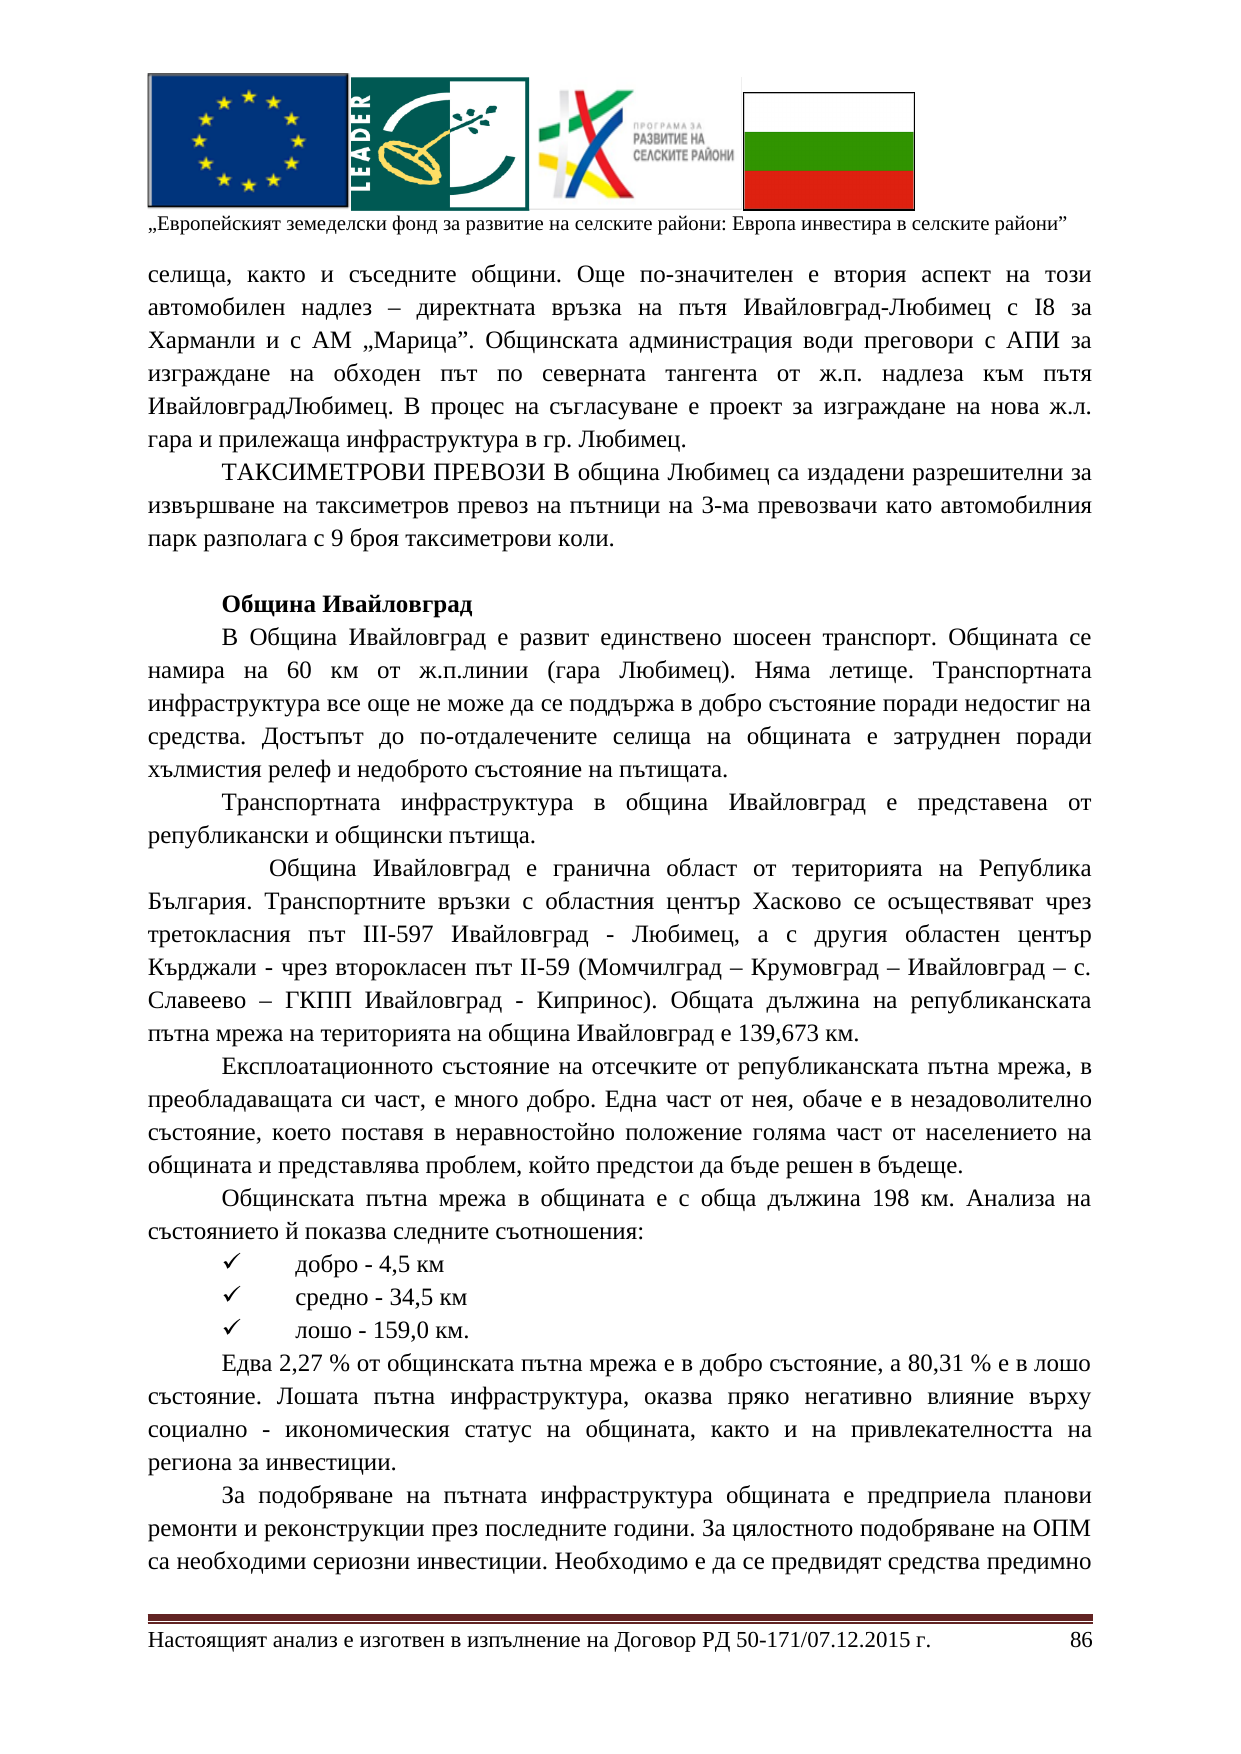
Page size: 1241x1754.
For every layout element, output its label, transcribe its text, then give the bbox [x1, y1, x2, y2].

list лошо - 159,0 км. [148, 1315, 1093, 1344]
text Община Ивайловград е гранична област от територията на Република България. Транспортните връзки с областния център Хасково се осъществяват чрез третокласния път III-597 Ивайловград - Любимец, а с другия областен център Кърджали - чрез второкласен път ІІ-59 (Момчилград – Крумовград – Ивайловград – с. Славеево – ГКПП Ивайловград - Кипринос). Общата дължина на републиканската пътна мрежа на територията на община Ивайловград е 139,673 км. [148, 853, 1093, 1047]
list средно - 34,5 км [148, 1282, 1093, 1311]
text Община Ивайловград [148, 589, 1093, 618]
picture [147, 73, 743, 211]
text Транспортната инфраструктура в община Ивайловград е представена от републикански и общински пътища. [148, 787, 1093, 849]
text Едва 2,27 % от общинската пътна мрежа е в добро състояние, а 80,31 % е в лошо състояние. Лошата пътна инфраструктура, оказва пряко негативно влияние върху социално - икономическия статус на общината, както и на привлекателността на региона за инвестиции. [148, 1348, 1093, 1476]
text В Община Ивайловград е развит единствено шосеен транспорт. Общината се намира на 60 км от ж.п.линии (гара Любимец). Няма летище. Транспортната инфраструктура все още не може да се поддържа в добро състояние поради недостиг на средства. Достъпът до по-отдалечените селища на общината е затруднен поради хълмистия релеф и недоброто състояние на пътищата. [148, 622, 1093, 783]
text Общинската пътна мрежа в общината е с обща дължина 198 км. Анализа на състоянието й показва следните съотношения: [148, 1183, 1093, 1245]
text Експлоатационното състояние на отсечките от републиканската пътна мрежа, в преобладаващата си част, е много добро. Една част от нея, обаче е в незадоволително състояние, което поставя в неравностойно положение голяма част от населението на общината и представлява проблем, който предстои да бъде решен в бъдеще. [148, 1051, 1093, 1179]
list добро - 4,5 км [148, 1249, 1093, 1278]
text ТАКСИМЕТРОВИ ПРЕВОЗИ В община Любимец са издадени разрешителни за извършване на таксиметров превоз на пътници на 3-ма превозвачи като автомобилния парк разполага с 9 броя таксиметрови коли. [148, 457, 1093, 552]
